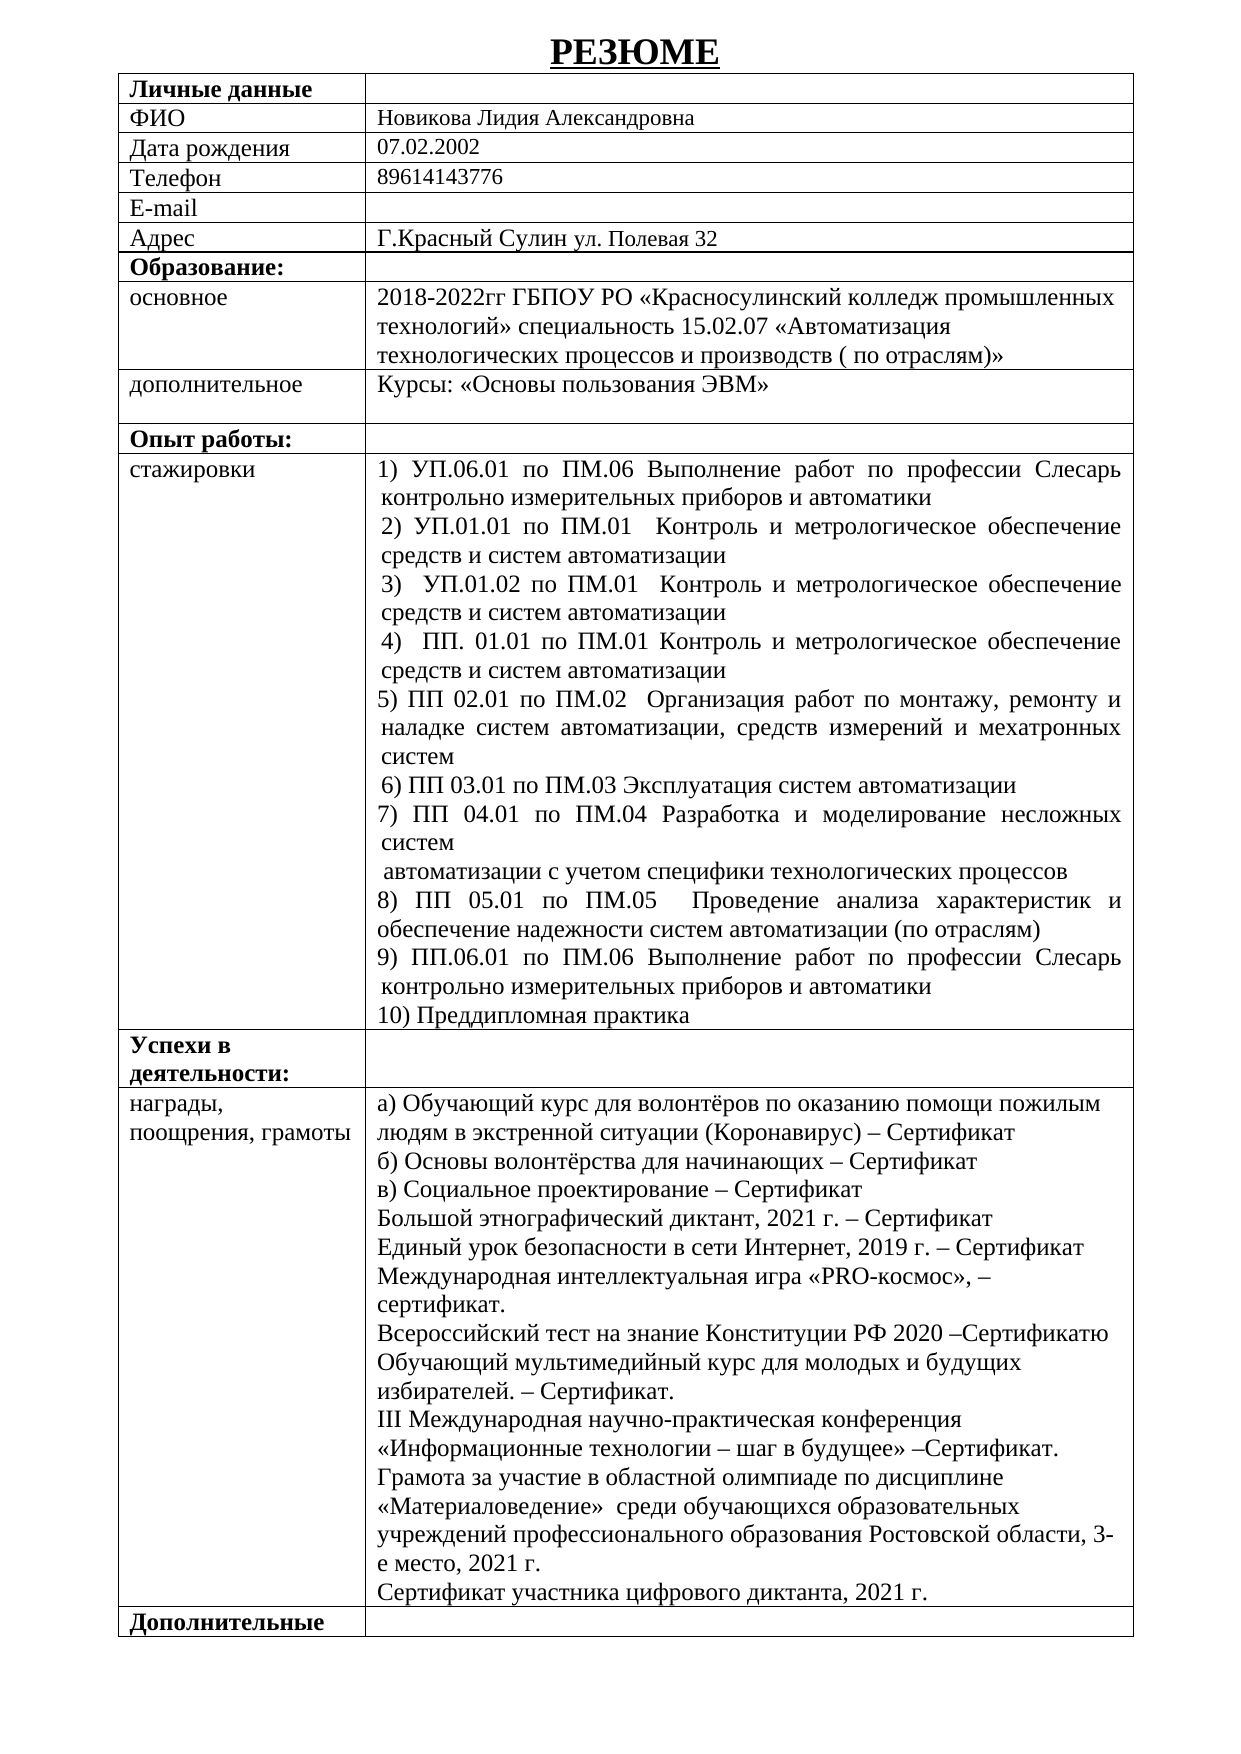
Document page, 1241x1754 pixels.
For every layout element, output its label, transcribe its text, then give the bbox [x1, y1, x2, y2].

table_cell [366, 253, 1133, 281]
table_cell награды, поощрения, грамоты [119, 1088, 365, 1606]
table_cell Новикова Лидия Александровна [366, 104, 1133, 132]
table_cell Телефон [119, 163, 365, 192]
table_cell Успехи в деятельности: [119, 1030, 365, 1087]
table_cell ФИО [119, 104, 365, 132]
table_header [366, 74, 1133, 102]
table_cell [119, 1607, 365, 1636]
table_cell [366, 424, 1133, 453]
table_cell 2018-2022гг ГБПОУ РО «Красносулинский колледж промышленных технологий» специальность 15.02.07 «Автоматизация технологических процессов и производств ( по отраслям)» [366, 282, 1133, 368]
table_cell 07.02.2002 [366, 133, 1133, 162]
table_cell Г.Красный Сулин ул. Полевая 32 [366, 223, 1133, 251]
table_cell Дата рождения [119, 133, 365, 162]
table_cell Опыт работы: [119, 424, 365, 453]
table_cell а) Обучающий курс для волонтёров по оказанию помощи пожилым людям в экстренной ситуации (Коронавирус) – Сертификат б) Основы волонтёрства для начинающих – Сертификат в) Социальное проектирование – Сертификат Большой этнографический диктант, 2021 г. – Сертификат Единый урок безопасности в сети Интернет, 2019 г. – Сертификат Международная интеллектуальная игра «PRO-космос», – сертификат. Всероссийский тест на знание Конституции РФ 2020 –Сертификатю Обучающий мультимедийный курс для молодых и будущих избирателей. – Сертификат. III Международная научно-практическая конференция «Информационные технологии – шаг в будущее» –Сертификат. Грамота за участие в областной олимпиаде по дисциплине «Материаловедение» среди обучающихся образовательных учреждений профессионального образования Ростовской области, 3-е место, 2021 г. Сертификат участника цифрового диктанта, 2021 г. [366, 1088, 1133, 1606]
table_cell дополнительное [119, 370, 365, 423]
table_cell основное [119, 282, 365, 368]
table_cell [366, 193, 1133, 222]
table_cell 1) УП.06.01 по ПМ.06 Выполнение работ по профессии Слесарь контрольно измерительных приборов и автоматики 2) УП.01.01 по ПМ.01 Контроль и метрологическое обеспечение средств и систем автоматизации 3) УП.01.02 по ПМ.01 Контроль и метрологическое обеспечение средств и систем автоматизации 4) ПП. 01.01 по ПМ.01 Контроль и метрологическое обеспечение средств и систем автоматизации 5) ПП 02.01 по ПМ.02 Организация работ по монтажу, ремонту и наладке систем автоматизации, средств измерений и мехатронных систем 6) ПП 03.01 по ПМ.03 Эксплуатация систем автоматизации 7) ПП 04.01 по ПМ.04 Разработка и моделирование несложных систем автоматизации с учетом специфики технологических процессов 8) ПП 05.01 по ПМ.05 Проведение анализа характеристик и обеспечение надежности систем автоматизации (по отраслям) 9) ПП.06.01 по ПМ.06 Выполнение работ по профессии Слесарь контрольно измерительных приборов и автоматики 10) Преддипломная практика [366, 454, 1133, 1029]
table_cell Образование: [119, 253, 365, 281]
table_cell стажировки [119, 454, 365, 1029]
table_cell [366, 1030, 1133, 1087]
table_cell [366, 1607, 1133, 1636]
table_header Личные данные [119, 74, 365, 102]
table_cell Курсы: «Основы пользования ЭВМ» [366, 370, 1133, 423]
table_cell Адрес [119, 223, 365, 251]
table_cell 89614143776 [366, 163, 1133, 192]
text РЕЗЮМЕ [118, 29, 1152, 73]
table_cell Е-mail [119, 193, 365, 222]
